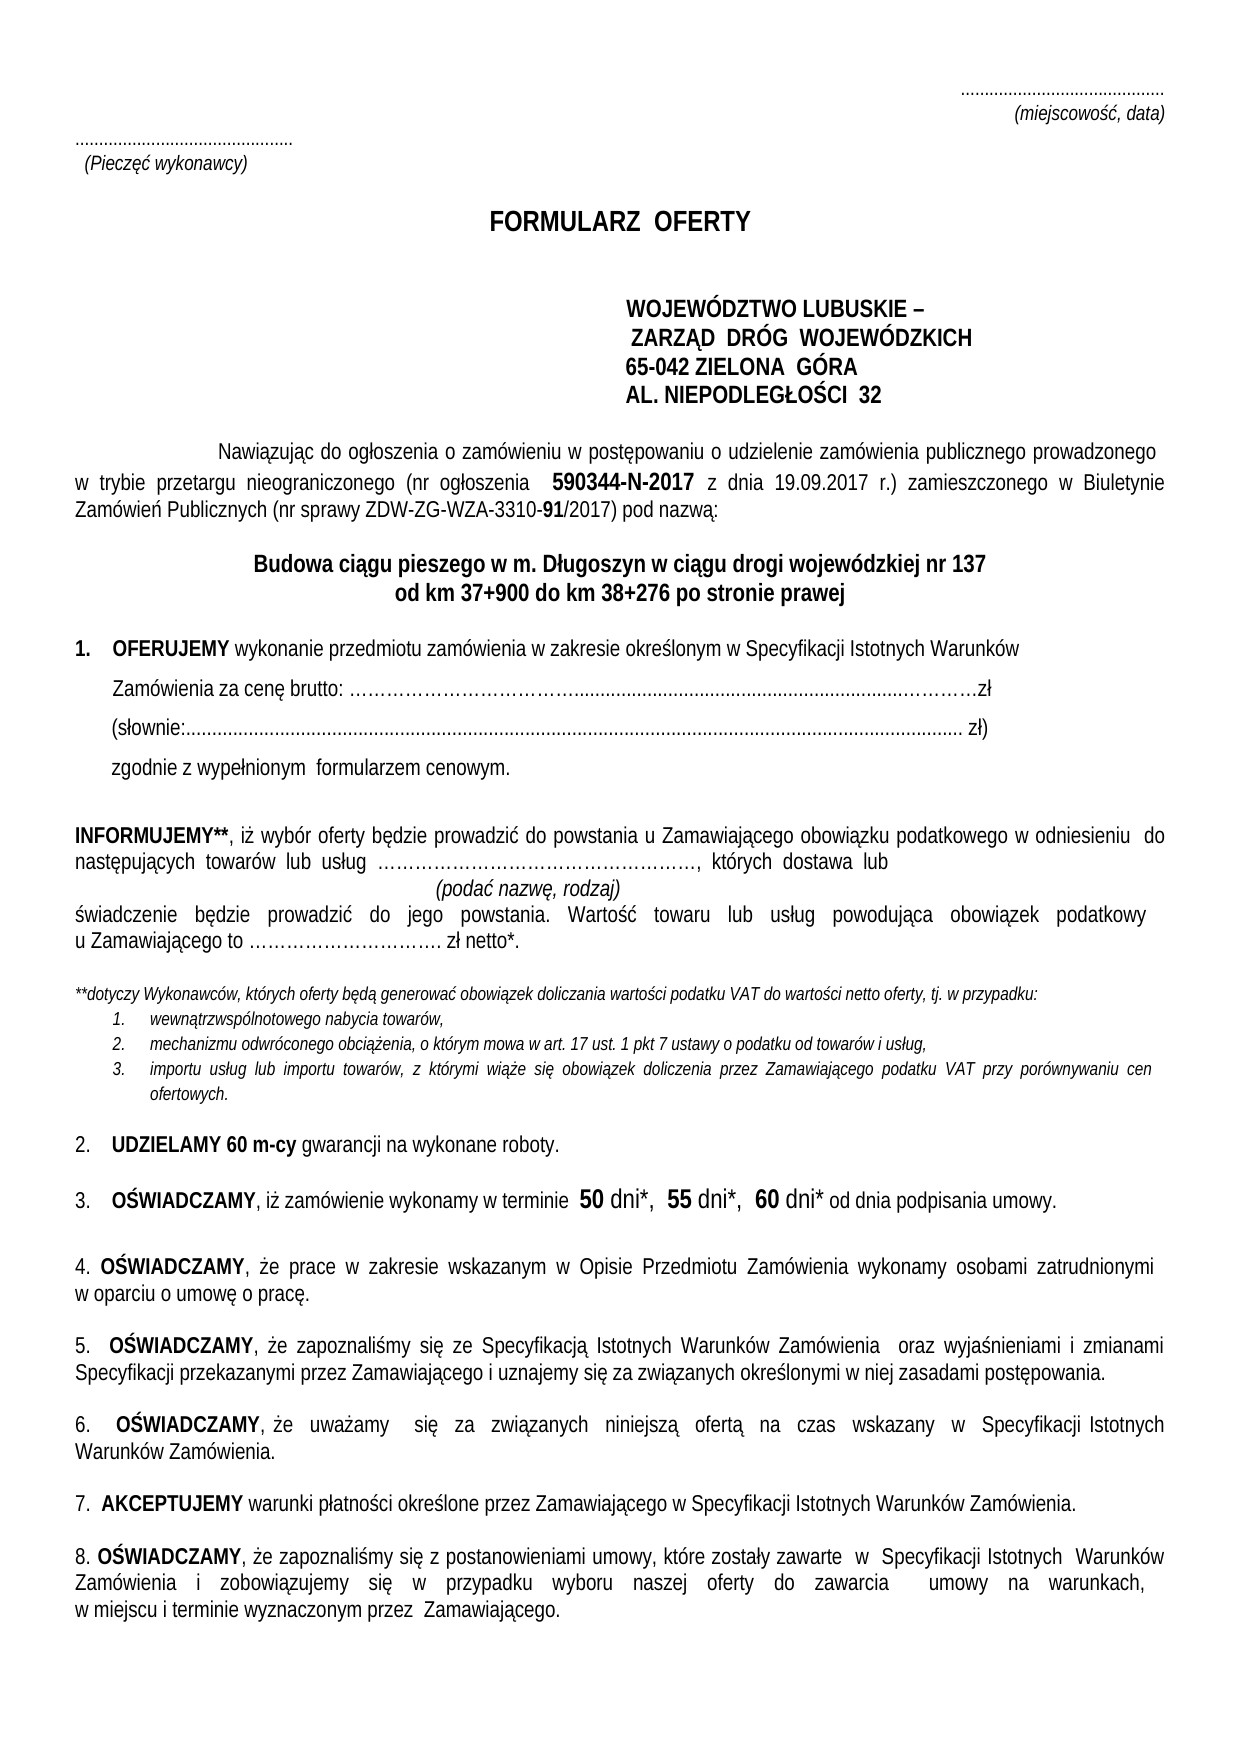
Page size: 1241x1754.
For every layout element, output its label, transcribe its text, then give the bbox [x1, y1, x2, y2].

text 65-042 ZIELONA GÓRA [75, 352, 1165, 380]
text (miejscowość, data) [75, 100, 1165, 125]
list OFERUJEMY wykonanie przedmiotu zamówienia w zakresie określonym w Specyfikacji Istotnych Warunków [75, 635, 1154, 661]
text Nawiązując do ogłoszenia o zamówieniu w postępowaniu o udzielenie zamówienia publicznego prowadzonego w trybie przetargu nieograniczonego (nr ogłoszenia 590344-N-2017 z dnia 19.09.2017 r.) zamieszczonego w Biuletynie Zamówień Publicznych (nr sprawy ZDW-ZG-WZA-3310-91/2017) pod nazwą: [75, 438, 1165, 523]
text FORMULARZ OFERTY [75, 204, 1165, 237]
text .............................................. [75, 125, 1165, 150]
text AL. NIEPODLEGŁOŚCI 32 [75, 380, 1165, 409]
text 3. OŚWIADCZAMY, iż zamówienie wykonamy w terminie 50 dni*, 55 dni*, 60 dni* od dnia podpisania umowy. [75, 1183, 1165, 1214]
text INFORMUJEMY**, iż wybór oferty będzie prowadzić do powstania u Zamawiającego obowiązku podatkowego w odniesieniu do następujących towarów lub usług ……………………………………………, których dostawa lub [75, 822, 1165, 874]
text 7. AKCEPTUJEMY warunki płatności określone przez Zamawiającego w Specyfikacji Istotnych Warunków Zamówienia. [75, 1490, 1151, 1517]
text ZARZĄD DRÓG WOJEWÓDZKICH [517, 323, 1165, 352]
text od km 37+900 do km 38+276 po stronie prawej [75, 578, 1165, 606]
list mechanizmu odwróconego obciążenia, o którym mowa w art. 17 ust. 1 pkt 7 ustawy o podatku od towarów i usług, [112, 1030, 1154, 1055]
text 4. OŚWIADCZAMY, że prace w zakresie wskazanym w Opisie Przedmiotu Zamówienia wykonamy osobami zatrudnionymi w oparciu o umowę o pracę. [75, 1253, 1165, 1306]
text świadczenie będzie prowadzić do jego powstania. Wartość towaru lub usług powodująca obowiązek podatkowy u Zamawiającego to …………………………. zł netto*. [75, 901, 1165, 953]
text (słownie:..................................................................................................................................................... zł) [75, 714, 1165, 740]
text **dotyczy Wykonawców, których oferty będą generować obowiązek doliczania wartości podatku VAT do wartości netto oferty, tj. w przypadku: [75, 980, 1154, 1005]
text 5. OŚWIADCZAMY, że zapoznaliśmy się ze Specyfikacją Istotnych Warunków Zamówienia oraz wyjaśnieniami i zmianami Specyfikacji przekazanymi przez Zamawiającego i uznajemy się za związanych określonymi w niej zasadami postępowania. [75, 1332, 1165, 1385]
list wewnątrzwspólnotowego nabycia towarów, [112, 1005, 1154, 1030]
text zgodnie z wypełnionym formularzem cenowym. [75, 753, 1165, 780]
text ........................................... [75, 75, 1165, 100]
list importu usług lub importu towarów, z którymi wiąże się obowiązek doliczenia przez Zamawiającego podatku VAT przy porównywaniu cen ofertowych. [112, 1055, 1154, 1105]
text WOJEWÓDZTWO LUBUSKIE – [75, 294, 1165, 323]
text (podać nazwę, rodzaj) [75, 874, 1165, 901]
text 8. OŚWIADCZAMY, że zapoznaliśmy się z postanowieniami umowy, które zostały zawarte w Specyfikacji Istotnych Warunków Zamówienia i zobowiązujemy się w przypadku wyboru naszej oferty do zawarcia umowy na warunkach, w miejscu i terminie wyznaczonym przez Zamawiającego. [75, 1543, 1165, 1622]
text Zamówienia za cenę brutto: ………………………………...............................................................…………zł [112, 674, 1154, 701]
text (Pieczęć wykonawcy) [75, 150, 1165, 175]
text Budowa ciągu pieszego w m. Długoszyn w ciągu drogi wojewódzkiej nr 137 [75, 549, 1165, 578]
text 2. UDZIELAMY 60 m-cy gwarancji na wykonane roboty. [75, 1131, 1165, 1158]
text 6. OŚWIADCZAMY, że uważamy się za związanych niniejszą ofertą na czas wskazany w Specyfikacji Istotnych Warunków Zamówienia. [75, 1411, 1165, 1464]
